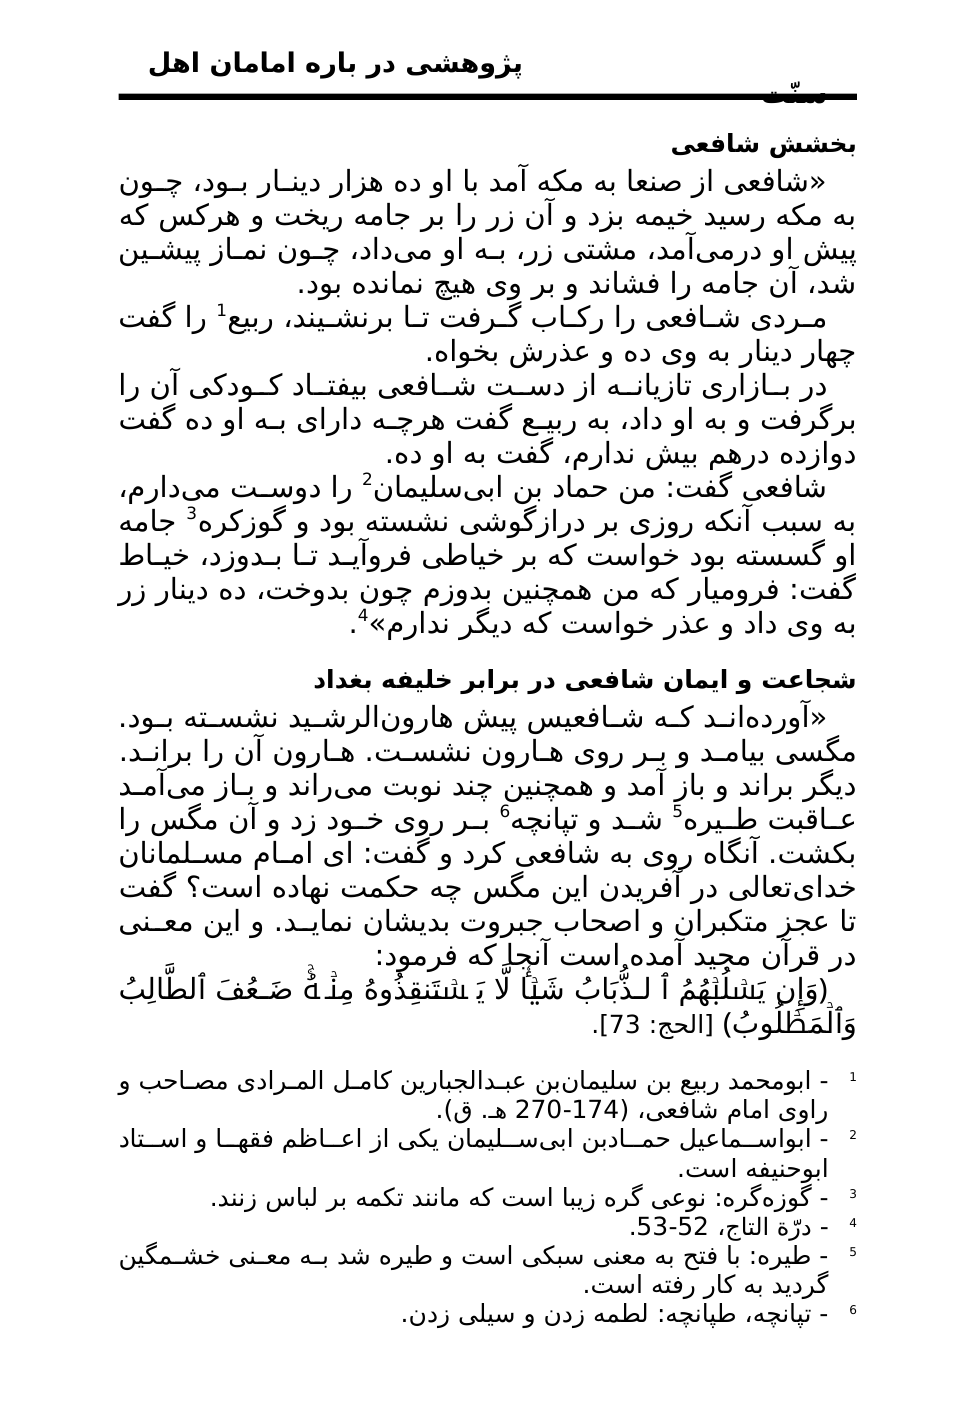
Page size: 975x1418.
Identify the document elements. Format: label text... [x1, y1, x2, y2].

text «آورده‌اند که شافعیس پیش هارون‌الرشید نشسته بود. مگسی بیامد و بر روی هارون نشست. هارون آن را براند. دیگر براند و باز آمد و همچنین چند نوبت می‌راند و باز می‌آمد عاقبت طیره شد و تپانچه بر روی خود زد و آن مگس را بکشت. آنگاه روی به شافعی کرد و گفت: ای امام مسلمانان خدای‌تعالی در آفریدن این مگس چه حکمت نهاده است؟ گفت تا عجز متکبران و اصحاب جبروت بدیشان نماید. و این معنی در قرآن مجید آمده است آنجا که فرمود: [118, 700, 857, 972]
text بخشش شافعی [118, 129, 857, 158]
text شجاعت و ایمان شافعی در برابر خلیفه بغداد [118, 665, 857, 694]
text شافعی گفت: من حماد بن ابی‌سلیمان را دوست می‌دارم، به سبب آنکه روزی بر درازگوشی نشسته بود و گوزکره جامه او گسسته بود خواست که بر خیاطی فروآید تا بدوزد، خیاط گفت: فرومیار که من همچنین بدوزم چون بدوخت، ده دینار زر به وی داد و عذر خواست که دیگر ندارم». [118, 470, 857, 640]
text در بازاری تازیانه از دست شافعی بیفتاد کودکی آن را برگرفت و به او داد، به ربیع گفت هرچه دارای به او ده گفت دوازده درهم بیش ندارم، گفت به او ده. [118, 368, 857, 470]
text «شافعی از صنعا به مکه آمد با او ده هزار دینار بود، چون به مکه رسید خیمه بزد و آن زر را بر جامه ریخت و هرکس که پیش او درمی‌آمد، مشتی زر، به او می‌داد، چون نماز پیشین شد، آن جامه را فشاند و بر وی هیچ نمانده بود. [118, 164, 857, 300]
text ﴿وَإِن يَسۡلُبۡهُمُ ٱلذُّبَابُ شَيۡ‍ٔٗا لَّا يَسۡتَنقِذُوهُ مِنۡهُۚ ضَعُفَ ٱلطَّالِبُ وَٱلۡمَطۡلُوبُ﴾ [الحج: 73]. [118, 972, 857, 1040]
text مردی شافعی را رکاب گرفت تا برنشیند، ربیع را گفت چهار دینار به وی ده و عذرش بخواه. [118, 300, 857, 368]
